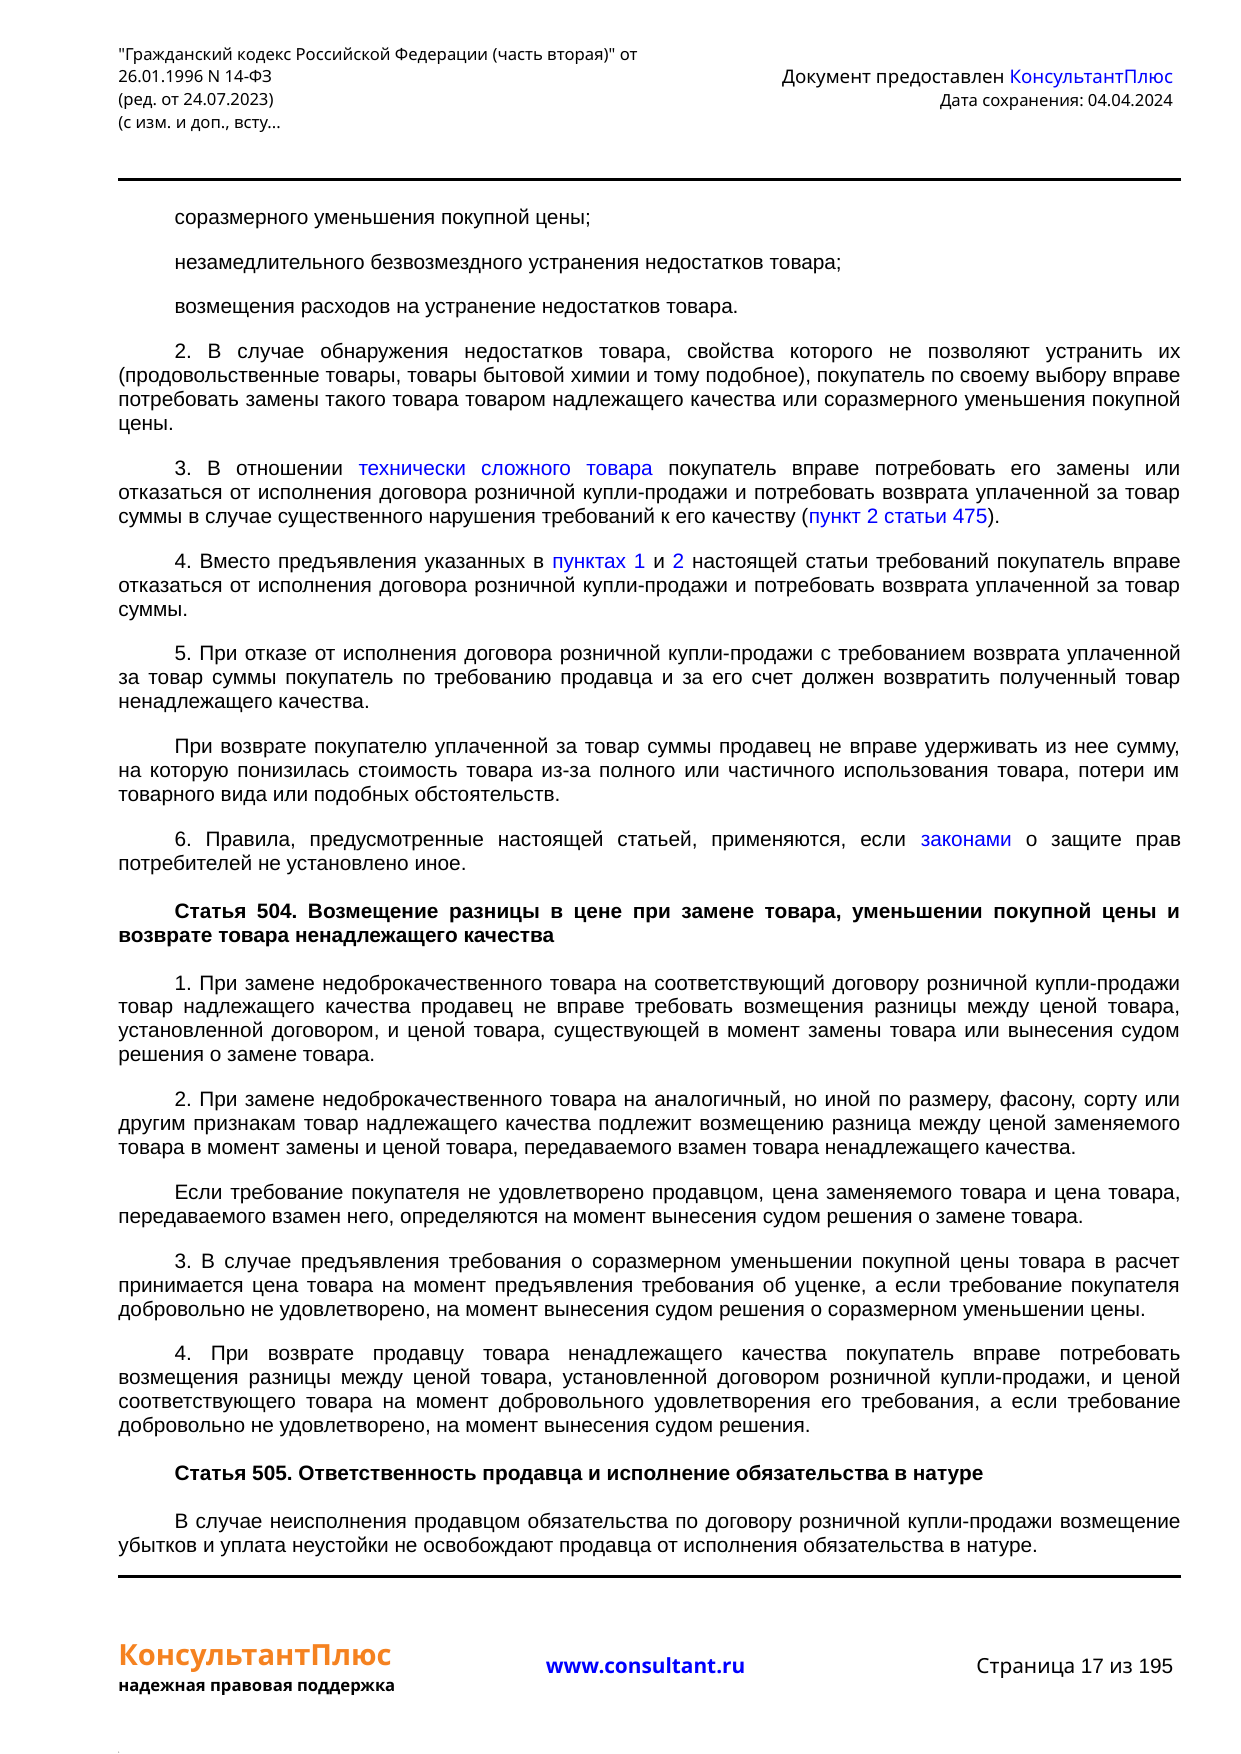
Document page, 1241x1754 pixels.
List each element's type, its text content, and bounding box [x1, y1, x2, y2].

text 2. В случае обнаружения недостатков товара, свойства которого не позволяют устранить их (продовольственные товары, товары бытовой химии и тому подобное), покупатель по своему выбору вправе потребовать замены такого товара товаром надлежащего качества или соразмерного уменьшения покупной цены. [118, 339, 1181, 435]
text 3. В случае предъявления требования о соразмерном уменьшении покупной цены товара в расчет принимается цена товара на момент предъявления требования об уценке, а если требование покупателя добровольно не удовлетворено, на момент вынесения судом решения о соразмерном уменьшении цены. [118, 1248, 1181, 1320]
text Если требование покупателя не удовлетворено продавцом, цена заменяемого товара и цена товара, передаваемого взамен него, определяются на момент вынесения судом решения о замене товара. [118, 1180, 1181, 1228]
text возмещения расходов на устранение недостатков товара. [118, 294, 1181, 318]
text 6. Правила, предусмотренные настоящей статьей, применяются, если законами о защите прав потребителей не установлено иное. [118, 827, 1181, 874]
text 5. При отказе от исполнения договора розничной купли-продажи с требованием возврата уплаченной за товар суммы покупатель по требованию продавца и за его счет должен возвратить полученный товар ненадлежащего качества. [118, 641, 1181, 713]
text При возврате покупателю уплаченной за товар суммы продавец не вправе удерживать из нее сумму, на которую понизилась стоимость товара из-за полного или частичного использования товара, потери им товарного вида или подобных обстоятельств. [118, 734, 1181, 806]
text 1. При замене недоброкачественного товара на соответствующий договору розничной купли-продажи товар надлежащего качества продавец не вправе требовать возмещения разницы между ценой товара, установленной договором, и ценой товара, существующей в момент замены товара или вынесения судом решения о замене товара. [118, 970, 1181, 1066]
text 3. В отношении технически сложного товара покупатель вправе потребовать его замены или отказаться от исполнения договора розничной купли-продажи и потребовать возврата уплаченной за товар суммы в случае существенного нарушения требований к его качеству (пункт 2 статьи 475). [118, 456, 1181, 528]
text 2. При замене недоброкачественного товара на аналогичный, но иной по размеру, фасону, сорту или другим признакам товар надлежащего качества подлежит возмещению разница между ценой заменяемого товара в момент замены и ценой товара, передаваемого взамен товара ненадлежащего качества. [118, 1087, 1181, 1159]
text незамедлительного безвозмездного устранения недостатков товара; [118, 249, 1181, 273]
text 4. Вместо предъявления указанных в пунктах 1 и 2 настоящей статьи требований покупатель вправе отказаться от исполнения договора розничной купли-продажи и потребовать возврата уплаченной за товар суммы. [118, 548, 1181, 620]
text соразмерного уменьшения покупной цены; [118, 205, 1181, 229]
text 4. При возврате продавцу товара ненадлежащего качества покупатель вправе потребовать возмещения разницы между ценой товара, установленной договором розничной купли-продажи, и ценой соответствующего товара на момент добровольного удовлетворения его требования, а если требование добровольно не удовлетворено, на момент вынесения судом решения. [118, 1341, 1181, 1437]
title Статья 504. Возмещение разницы в цене при замене товара, уменьшении покупной цены и возврате товара ненадлежащего качества [118, 898, 1181, 946]
text В случае неисполнения продавцом обязательства по договору розничной купли-продажи возмещение убытков и уплата неустойки не освобождают продавца от исполнения обязательства в натуре. [118, 1509, 1181, 1557]
title Статья 505. Ответственность продавца и исполнение обязательства в натуре [118, 1461, 1181, 1485]
